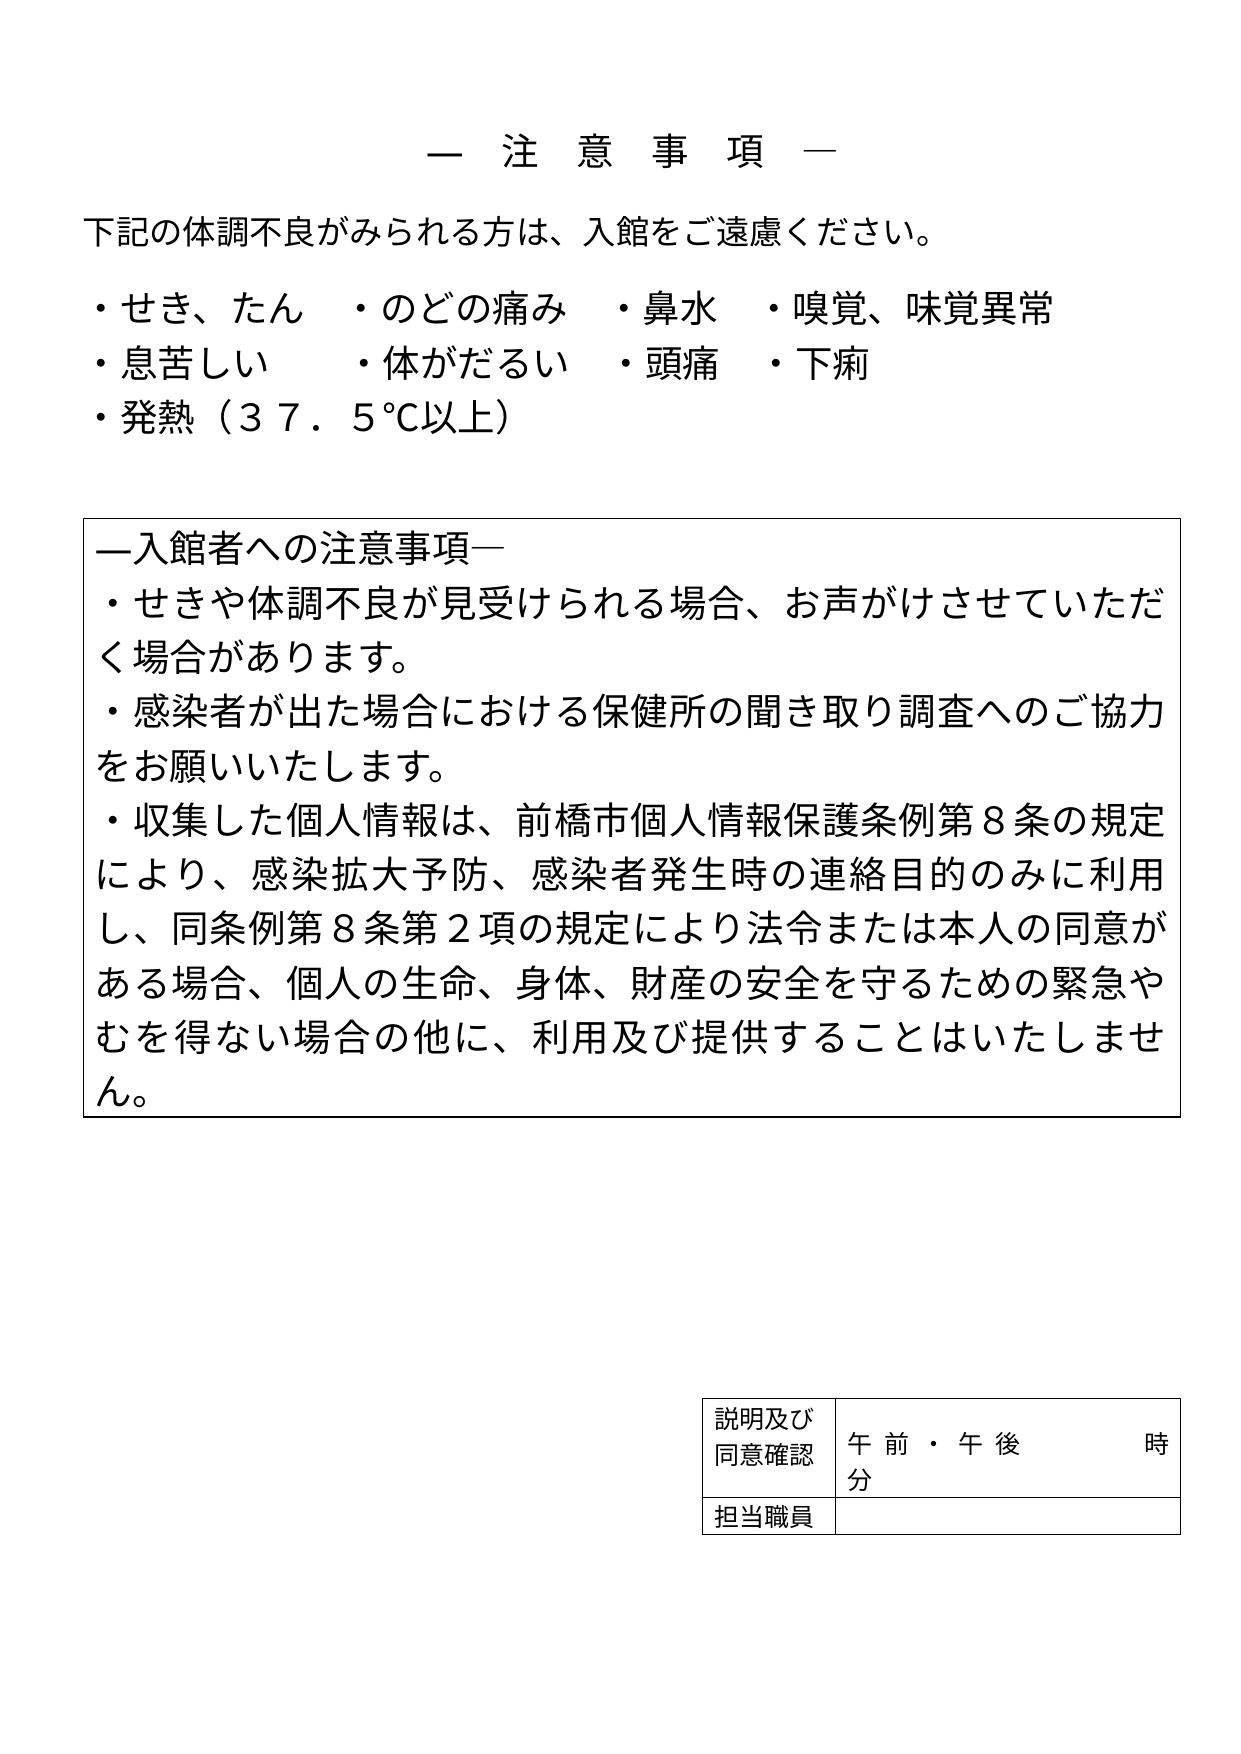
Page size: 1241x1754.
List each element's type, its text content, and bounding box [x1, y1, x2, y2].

table_header ―入館者への注意事項― ・せきや体調不良が見受けられる場合、お声がけさせていただく場合があります。 ・感染者が出た場合における保健所の聞き取り調査へのご協力をお願いいたします。 ・収集した個人情報は、前橋市個人情報保護条例第８条の規定により、感染拡大予防、感染者発生時の連絡目的のみに利用し、同条例第８条第２項の規定により法令または本人の同意がある場合、個人の生命、身体、財産の安全を守るための緊急やむを得ない場合の他に、利用及び提供することはいたしません。 [84, 519, 1180, 1116]
table_header 説明及び 同意確認 [703, 1399, 835, 1497]
table_cell [836, 1498, 1180, 1534]
text ・発熱（３７．５℃以上） [83, 388, 1181, 442]
text 下記の体調不良がみられる方は、入館をご遠慮ください。 [83, 206, 1181, 254]
table_header 午前・午後 時 分 [836, 1399, 1180, 1497]
text ・息苦しい ・体がだるい ・頭痛 ・下痢 [83, 333, 1181, 388]
table_cell 担当職員 [703, 1498, 835, 1534]
text ・せき、たん ・のどの痛み ・鼻水 ・嗅覚、味覚異常 [83, 279, 1181, 333]
text ― 注 意 事 項 ― [83, 122, 1181, 176]
